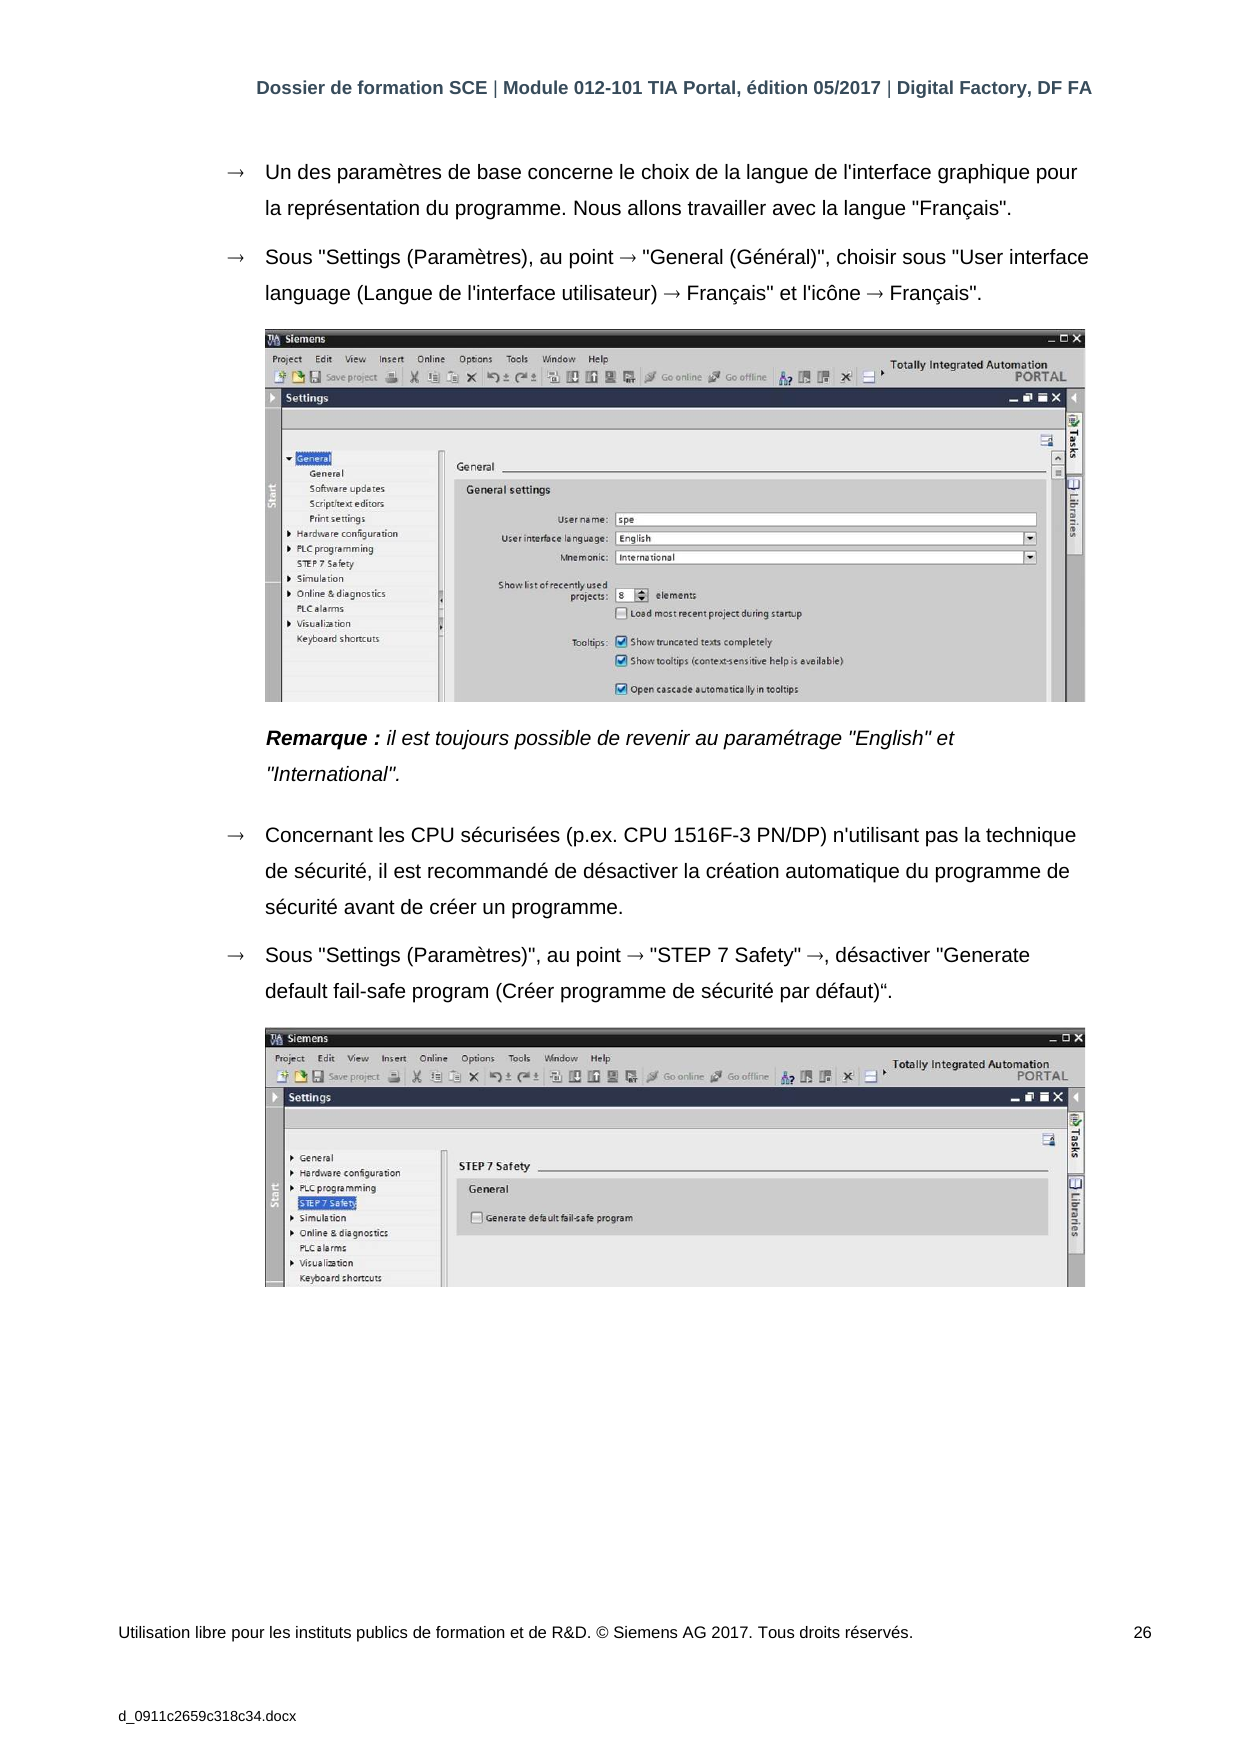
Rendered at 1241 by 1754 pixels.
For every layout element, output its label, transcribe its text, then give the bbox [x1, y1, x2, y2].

picture [265, 1027, 1086, 1287]
text Concernant les CPU sécurisées (p.ex. CPU 1516F-3 PN/DP) n'utilisant pas la technique de sécurité, il est recommandé de désactiver la création automatique du programme de sécurité avant de créer un programme. [227, 823, 1092, 919]
text Un des paramètres de base concerne le choix de la langue de l'interface graphique pour la représentation du programme. Nous allons travailler avec la langue "Français". [227, 160, 1092, 220]
text Remarque : il est toujours possible de revenir au paramétrage "English" et "International". [266, 726, 1092, 786]
text Sous "Settings (Paramètres)", au point "STEP 7 Safety" , désactiver "Generate default fail-safe program (Créer programme de sécurité par défaut)“. [227, 943, 1092, 1003]
picture [265, 329, 1086, 702]
text Sous "Settings (Paramètres), au point "General (Général)", choisir sous "User interface language (Langue de l'interface utilisateur) Français" et l'icône Français". [227, 245, 1092, 305]
